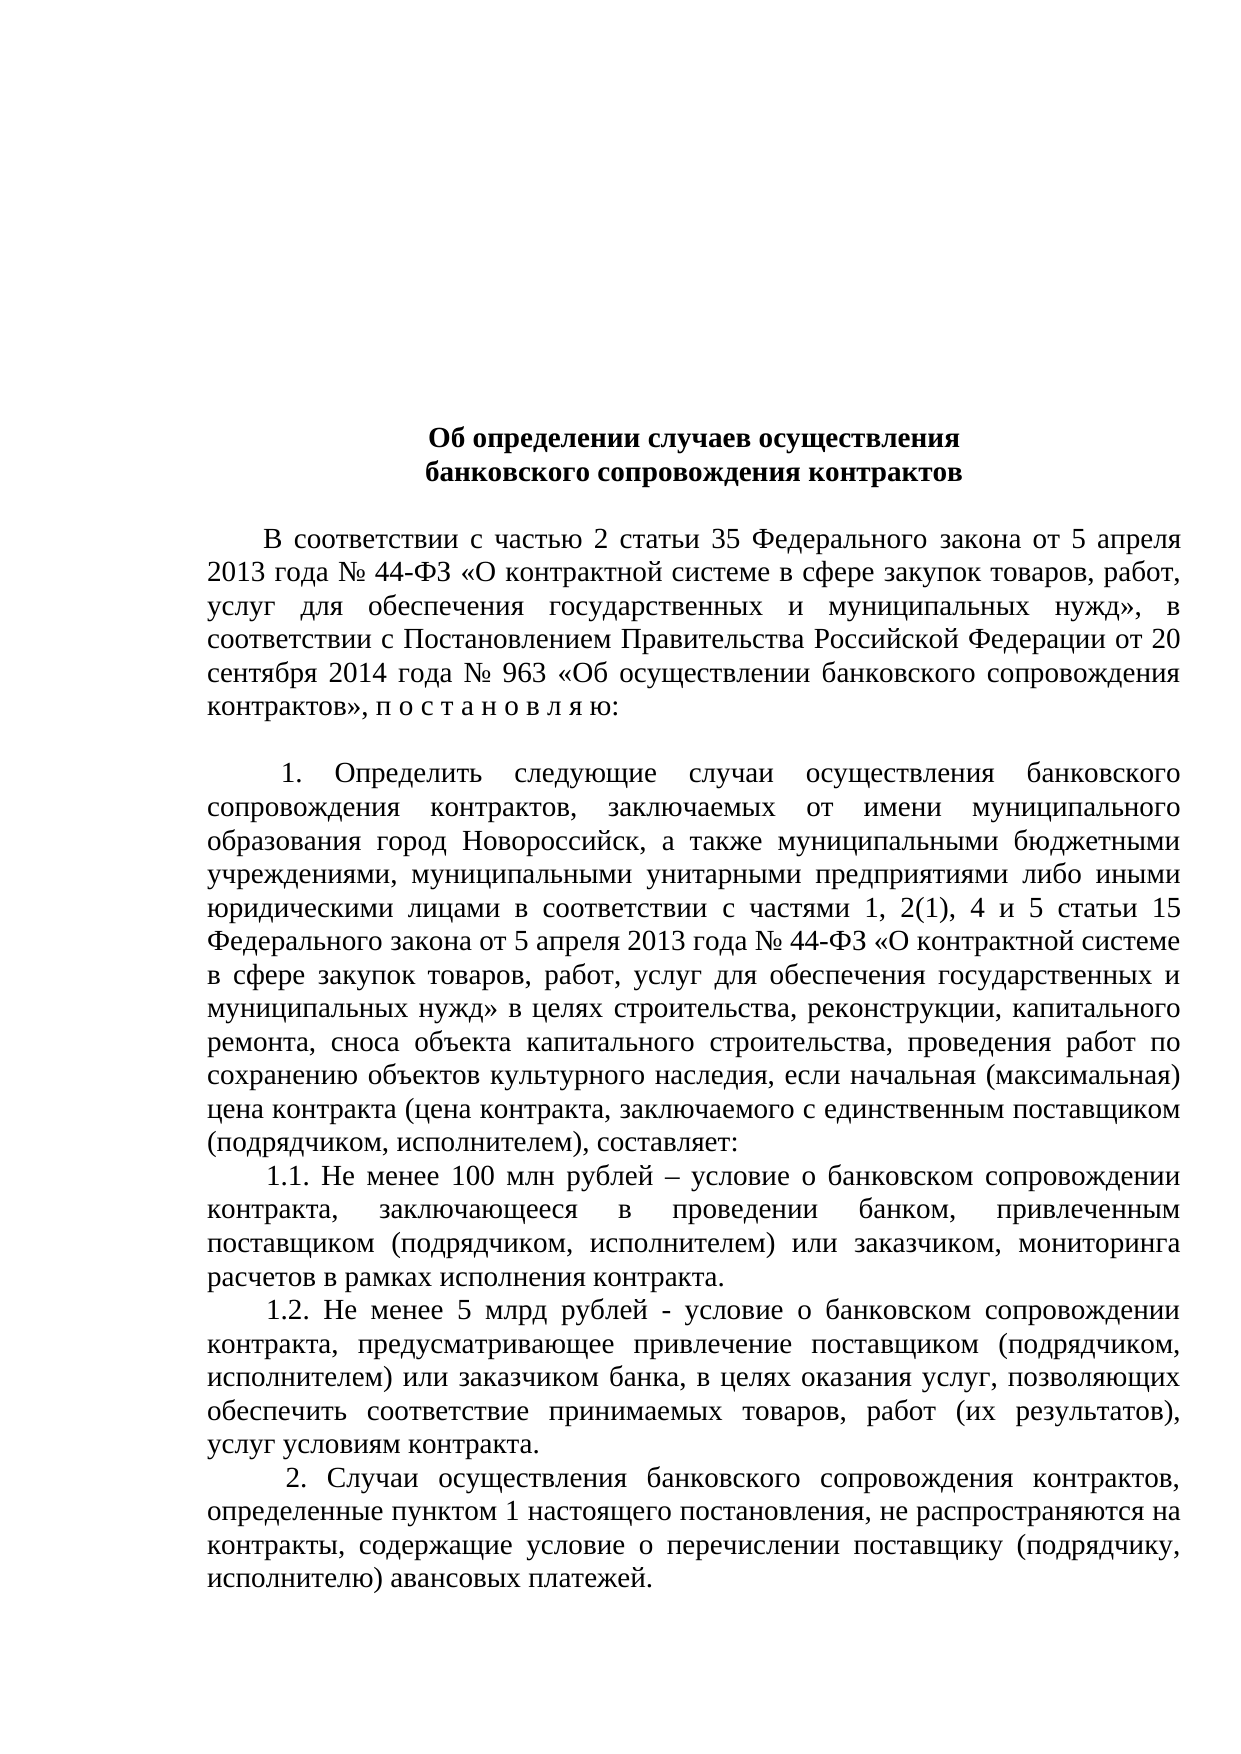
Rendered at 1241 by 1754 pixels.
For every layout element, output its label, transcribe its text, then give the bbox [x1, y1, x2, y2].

text 2. Случаи осуществления банковского сопровождения контрактов, определенные пунктом 1 настоящего постановления, не распространяются на контракты, содержащие условие о перечислении поставщику (подрядчику, исполнителю) авансовых платежей. [207, 1460, 1181, 1594]
text 1.2. Не менее 5 млрд рублей - условие о банковском сопровождении контракта, предусматривающее привлечение поставщиком (подрядчиком, исполнителем) или заказчиком банка, в целях оказания услуг, позволяющих обеспечить соответствие принимаемых товаров, работ (их результатов), услуг условиям контракта. [207, 1292, 1181, 1460]
text 1. Определить следующие случаи осуществления банковского сопровождения контрактов, заключаемых от имени муниципального образования город Новороссийск, а также муниципальными бюджетными учреждениями, муниципальными унитарными предприятиями либо иными юридическими лицами в соответствии с частями 1, 2(1), 4 и 5 статьи 15 Федерального закона от 5 апреля 2013 года № 44-ФЗ «О контрактной системе в сфере закупок товаров, работ, услуг для обеспечения государственных и муниципальных нужд» в целях строительства, реконструкции, капитального ремонта, сноса объекта капитального строительства, проведения работ по сохранению объектов культурного наследия, если начальная (максимальная) цена контракта (цена контракта, заключаемого с единственным поставщиком (подрядчиком, исполнителем), составляет: [207, 756, 1181, 1158]
text В соответствии с частью 2 статьи 35 Федерального закона от 5 апреля 2013 года № 44-ФЗ «О контрактной системе в сфере закупок товаров, работ, услуг для обеспечения государственных и муниципальных нужд», в соответствии с Постановлением Правительства Российской Федерации от 20 сентября 2014 года № 963 «Об осуществлении банковского сопровождения контрактов», п о с т а н о в л я ю: [207, 521, 1181, 722]
text банковского сопровождения контрактов [207, 454, 1181, 487]
text Об определении случаев осуществления [207, 420, 1181, 454]
text 1.1. Не менее 100 млн рублей – условие о банковском сопровождении контракта, заключающееся в проведении банком, привлеченным поставщиком (подрядчиком, исполнителем) или заказчиком, мониторинга расчетов в рамках исполнения контракта. [207, 1158, 1181, 1292]
